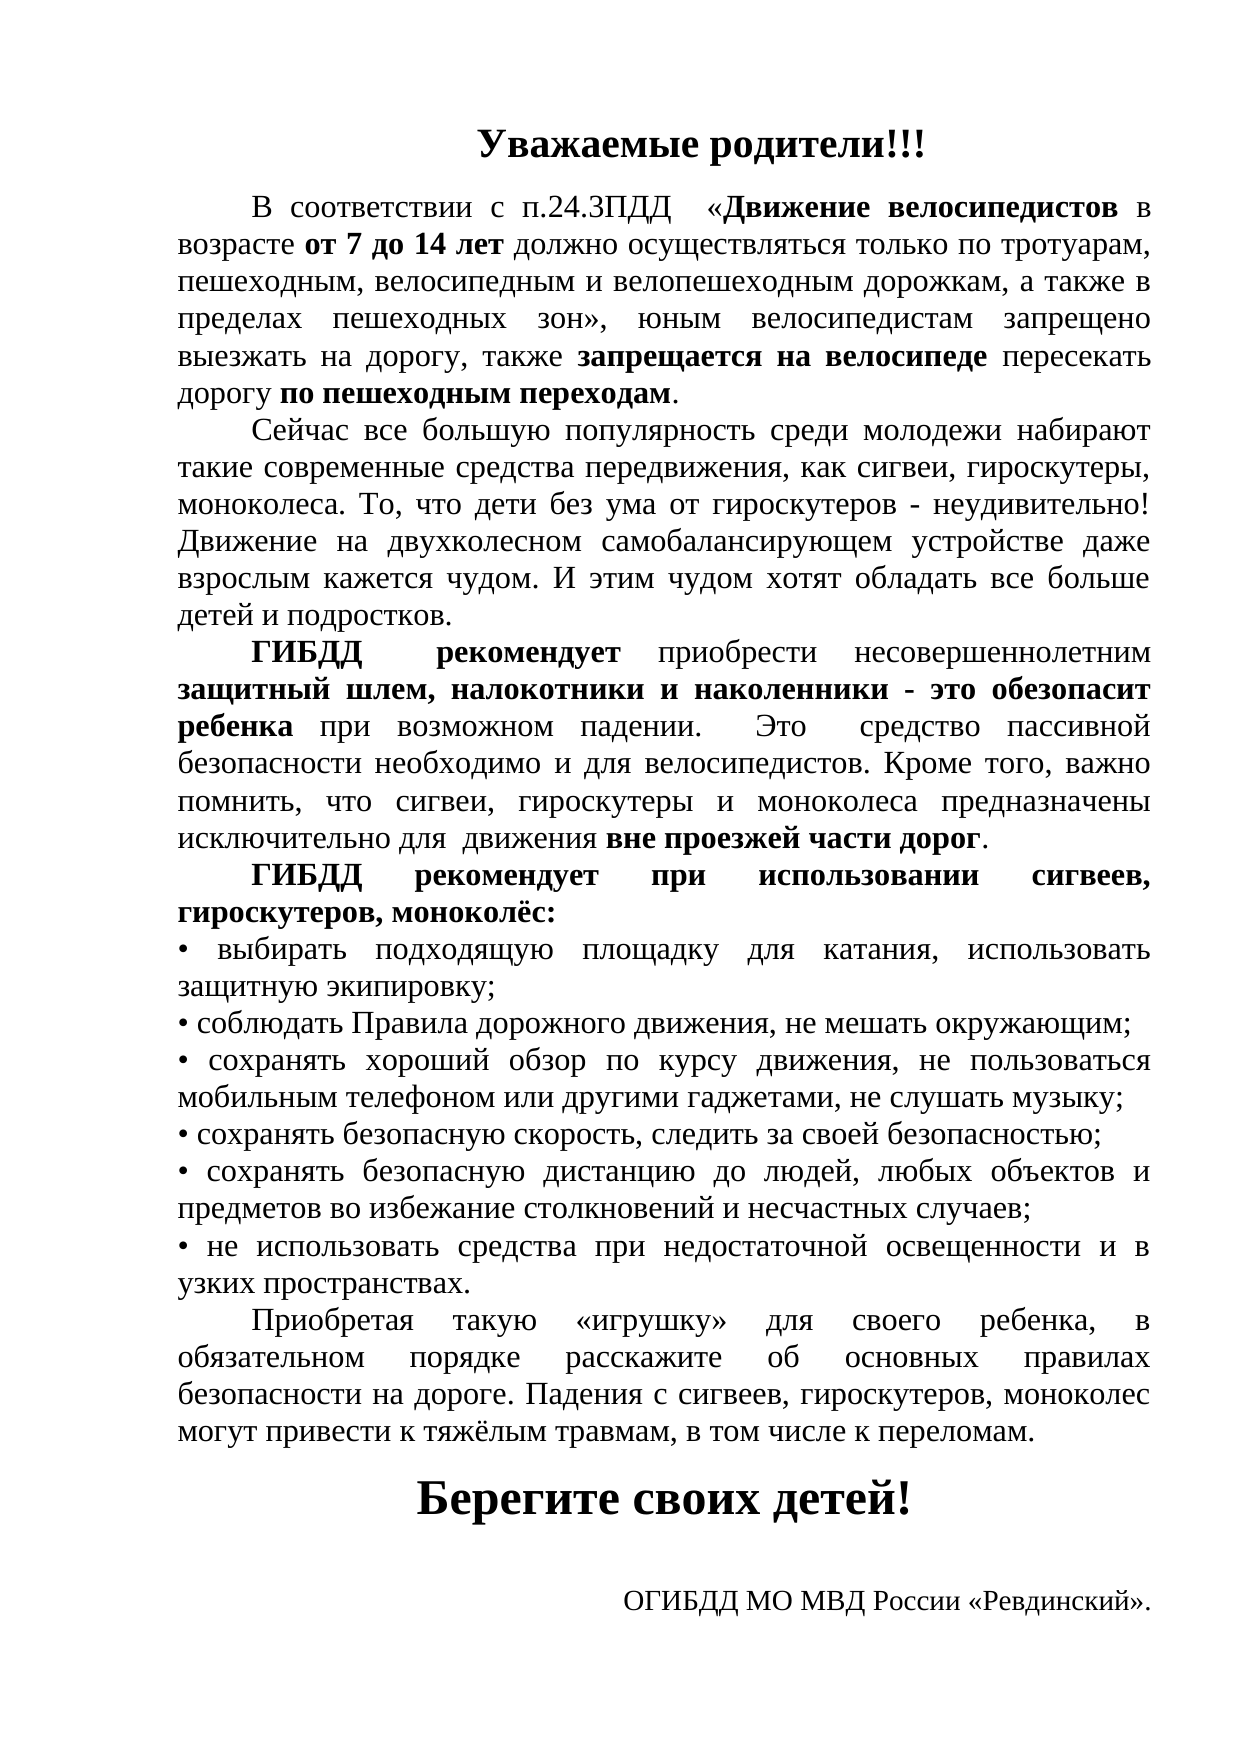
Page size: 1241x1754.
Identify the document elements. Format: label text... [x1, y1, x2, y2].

text Уважаемые родители!!! [177, 118, 1152, 166]
text • сохранять хороший обзор по курсу движения, не пользоваться мобильным телефоном или другими гаджетами, не слушать музыку; [177, 1041, 1152, 1115]
text В соответствии с п.24.3ПДД «Движение велосипедистов в возрасте от 7 до 14 лет должно осуществляться только по тротуарам, пешеходным, велосипедным и велопешеходным дорожкам, а также в пределах пешеходных зон», юным велосипедистам запрещено выезжать на дорогу, также запрещается на велосипеде пересекать дорогу по пешеходным переходам. [177, 188, 1152, 410]
text Берегите своих детей! [177, 1468, 1152, 1525]
text Сейчас все большую популярность среди молодежи набирают такие современные средства передвижения, как сигвеи, гироскутеры, моноколеса. То, что дети без ума от гироскутеров - неудивительно! Движение на двухколесном самобалансирующем устройстве даже взрослым кажется чудом. И этим чудом хотят обладать все больше детей и подростков. [177, 410, 1152, 633]
text • соблюдать Правила дорожного движения, не мешать окружающим; [177, 1003, 1152, 1041]
text ГИБДД рекомендует приобрести несовершеннолетним защитный шлем, налокотники и наколенники - это обезопасит ребенка при возможном падении. Это средство пассивной безопасности необходимо и для велосипедистов. Кроме того, важно помнить, что сигвеи, гироскутеры и моноколеса предназначены исключительно для движения вне проезжей части дорог. [177, 633, 1152, 855]
text Приобретая такую «игрушку» для своего ребенка, в обязательном порядке расскажите об основных правилах безопасности на дороге. Падения с сигвеев, гироскутеров, моноколес могут привести к тяжёлым травмам, в том числе к переломам. [177, 1300, 1152, 1448]
text • не использовать средства при недостаточной освещенности и в узких пространствах. [177, 1226, 1152, 1300]
text • выбирать подходящую площадку для катания, использовать защитную экипировку; [177, 929, 1152, 1003]
text • сохранять безопасную скорость, следить за своей безопасностью; [177, 1115, 1152, 1152]
text ГИБДД рекомендует при использовании сигвеев, гироскутеров, моноколёс: [177, 855, 1152, 929]
text • сохранять безопасную дистанцию до людей, любых объектов и предметов во избежание столкновений и несчастных случаев; [177, 1152, 1152, 1226]
text ОГИБДД МО МВД России «Ревдинский». [177, 1583, 1152, 1616]
